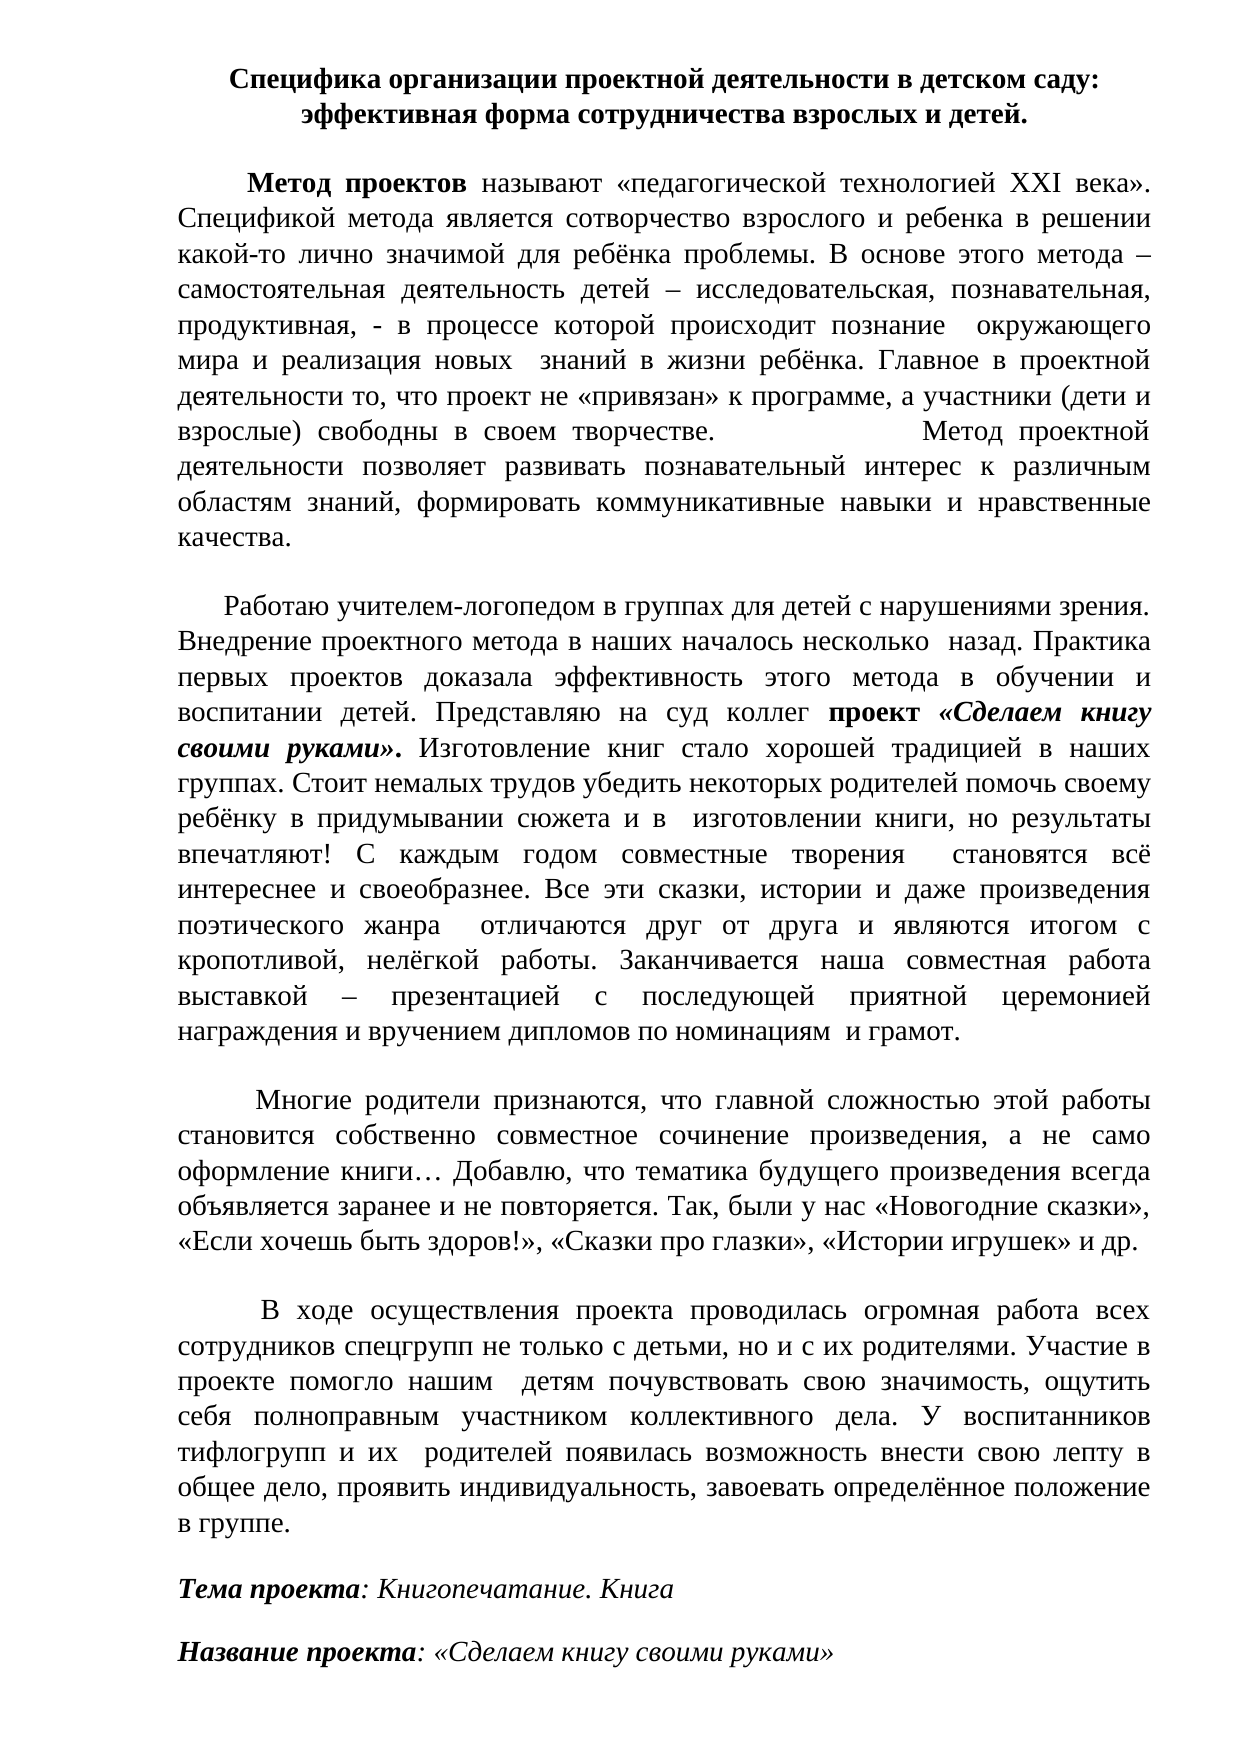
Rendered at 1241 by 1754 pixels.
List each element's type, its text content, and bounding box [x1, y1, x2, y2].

text Тема проекта: Книгопечатание. Книга [177, 1572, 1152, 1605]
text Название проекта: «Сделаем книгу своими руками» [177, 1634, 1152, 1668]
text Работаю учителем-логопедом в группах для детей с нарушениями зрения. Внедрение проектного метода в наших началось несколько назад. Практика первых проектов доказала эффективность этого метода в обучении и воспитании детей. Представляю на суд коллег проект «Сделаем книгу своими руками». Изготовление книг стало хорошей традицией в наших группах. Стоит немалых трудов убедить некоторых родителей помочь своему ребёнку в придумывании сюжета и в изготовлении книги, но результаты впечатляют! С каждым годом совместные творения становятся всё интереснее и своеобразнее. Все эти сказки, истории и даже произведения поэтического жанра отличаются друг от друга и являются итогом с кропотливой, нелёгкой работы. Заканчивается наша совместная работа выставкой – презентацией с последующей приятной церемонией награждения и вручением дипломов по номинациям и грамот. [177, 586, 1152, 1047]
text В ходе осуществления проекта проводилась огромная работа всех сотрудников спецгрупп не только с детьми, но и с их родителями. Участие в проекте помогло нашим детям почувствовать свою значимость, ощутить себя полноправным участником коллективного дела. У воспитанников тифлогрупп и их родителей появилась возможность внести свою лепту в общее дело, проявить индивидуальность, завоевать определённое положение в группе. [177, 1290, 1152, 1538]
text Многие родители признаются, что главной сложностью этой работы становится собственно совместное сочинение произведения, а не само оформление книги… Добавлю, что тематика будущего произведения всегда объявляется заранее и не повторяется. Так, были у нас «Новогодние сказки», «Если хочешь быть здоров!», «Сказки про глазки», «Истории игрушек» и др. [177, 1080, 1152, 1257]
text Специфика организации проектной деятельности в детском саду: эффективная форма сотрудничества взрослых и детей. [177, 59, 1152, 130]
text Метод проектов называют «педагогической технологией XXI века». Спецификой метода является сотворчество взрослого и ребенка в решении какой-то лично значимой для ребёнка проблемы. В основе этого метода – самостоятельная деятельность детей – исследовательская, познавательная, продуктивная, - в процессе которой происходит познание окружающего мира и реализация новых знаний в жизни ребёнка. Главное в проектной деятельности то, что проект не «привязан» к программе, а участники (дети и взрослые) свободны в своем творчестве. Метод проектной деятельности позволяет развивать познавательный интерес к различным областям знаний, формировать коммуникативные навыки и нравственные качества. [177, 163, 1152, 553]
